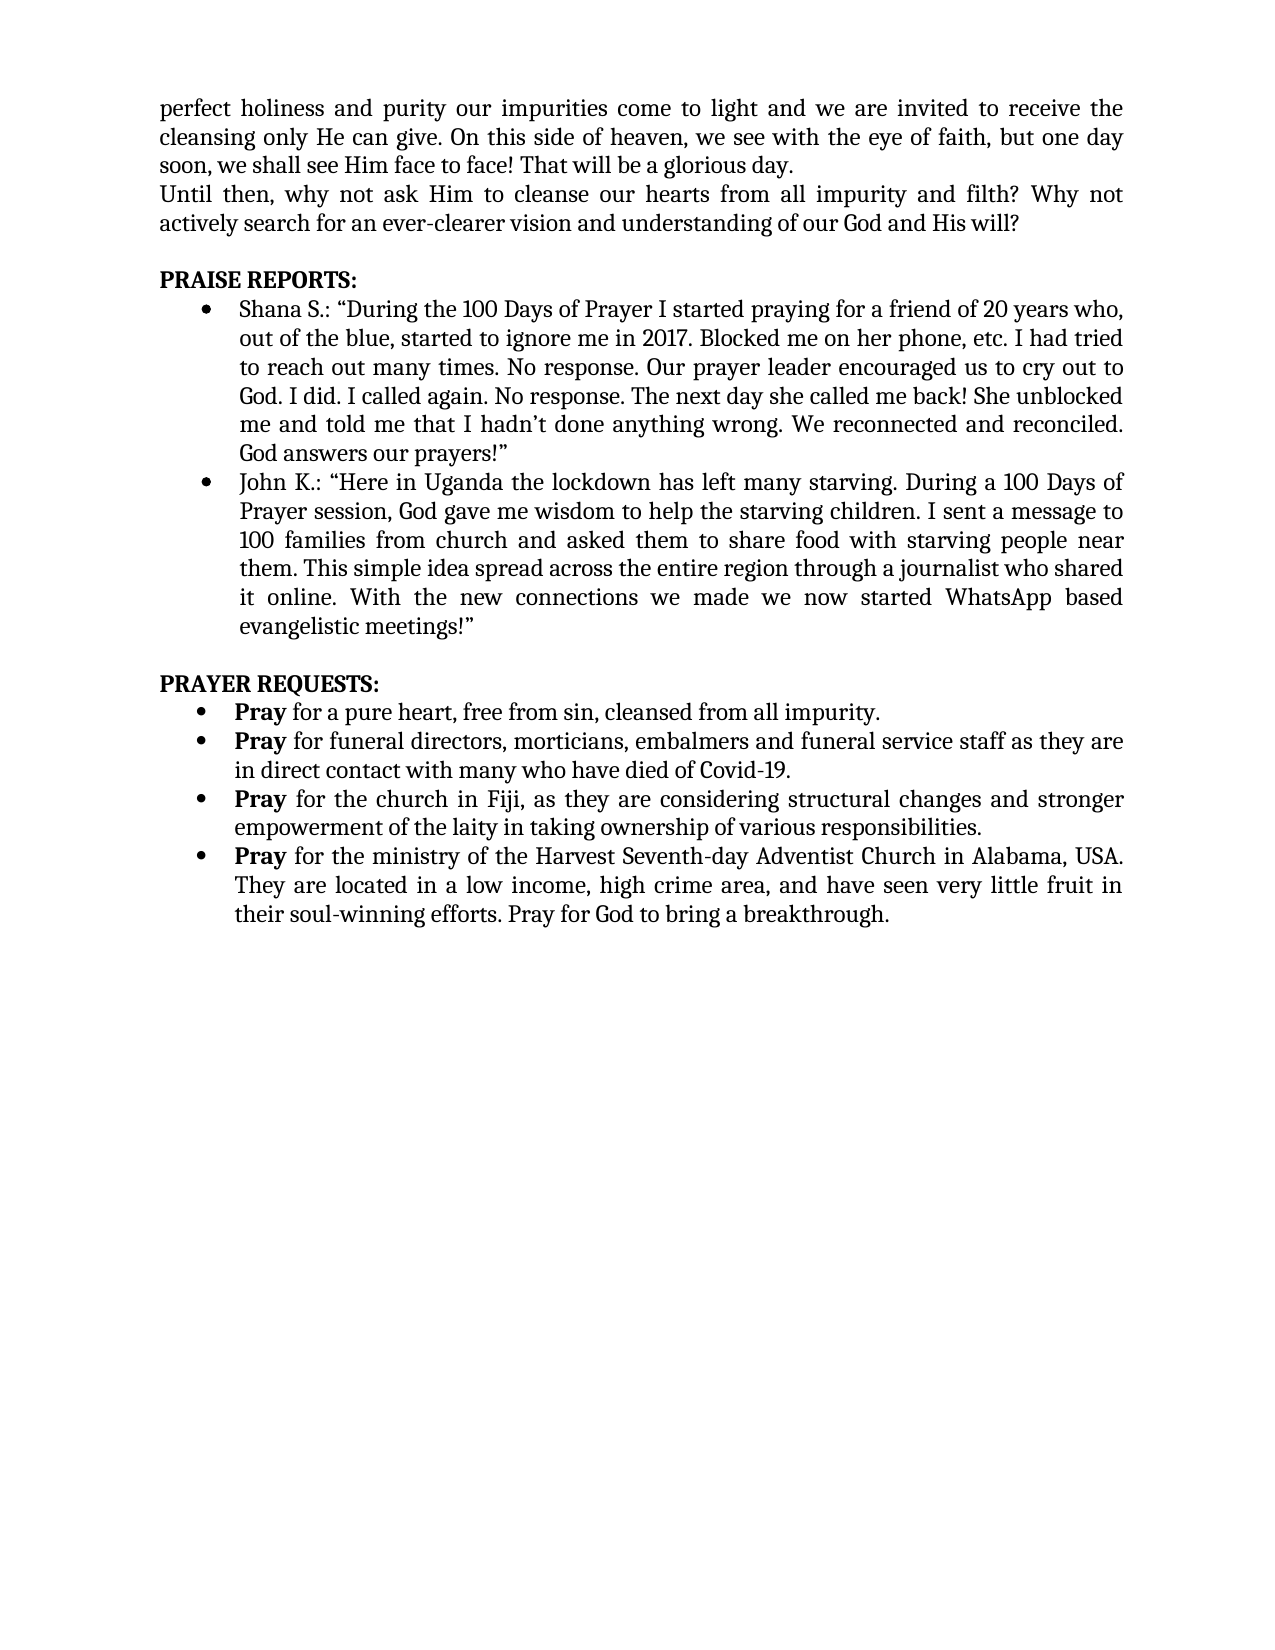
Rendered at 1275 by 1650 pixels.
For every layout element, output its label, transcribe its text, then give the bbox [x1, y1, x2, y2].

text PRAISE REPORTS: [159, 266, 1125, 295]
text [159, 94, 1125, 180]
list Pray for the church in Fiji, as they are considering structural changes and stronger empowerment of the laity in taking ownership of various responsibilities. [197, 784, 1125, 842]
list John K.: “Here in Uganda the lockdown has left many starving. During a 100 Days of Prayer session, God gave me wisdom to help the starving children. I sent a message to 100 families from church and asked them to share food with starving people near them. This simple idea spread across the entire region through a journalist who shared it online. With the new connections we made we now started WhatsApp based evangelistic meetings!” [202, 468, 1125, 641]
list Pray for the ministry of the Harvest Seventh-day Adventist Church in Alabama, USA. They are located in a low income, high crime area, and have seen very little fruit in their soul-winning efforts. Pray for God to bring a breakthrough. [197, 842, 1125, 928]
text PRAYER REQUESTS: [159, 669, 1125, 698]
text Until then, why not ask Him to cleanse our hearts from all impurity and filth? Why not actively search for an ever-clearer vision and understanding of our God and His will? [159, 180, 1125, 237]
list Pray for a pure heart, free from sin, cleansed from all impurity. [197, 698, 1125, 727]
list Pray for funeral directors, morticians, embalmers and funeral service staff as they are in direct contact with many who have died of Covid-19. [197, 727, 1125, 784]
list Shana S.: “During the 100 Days of Prayer I started praying for a friend of 20 years who, out of the blue, started to ignore me in 2017. Blocked me on her phone, etc. I had tried to reach out many times. No response. Our prayer leader encouraged us to cry out to God. I did. I called again. No response. The next day she called me back! She unblocked me and told me that I hadn’t done anything wrong. We reconnected and reconciled. God answers our prayers!” [202, 295, 1125, 468]
